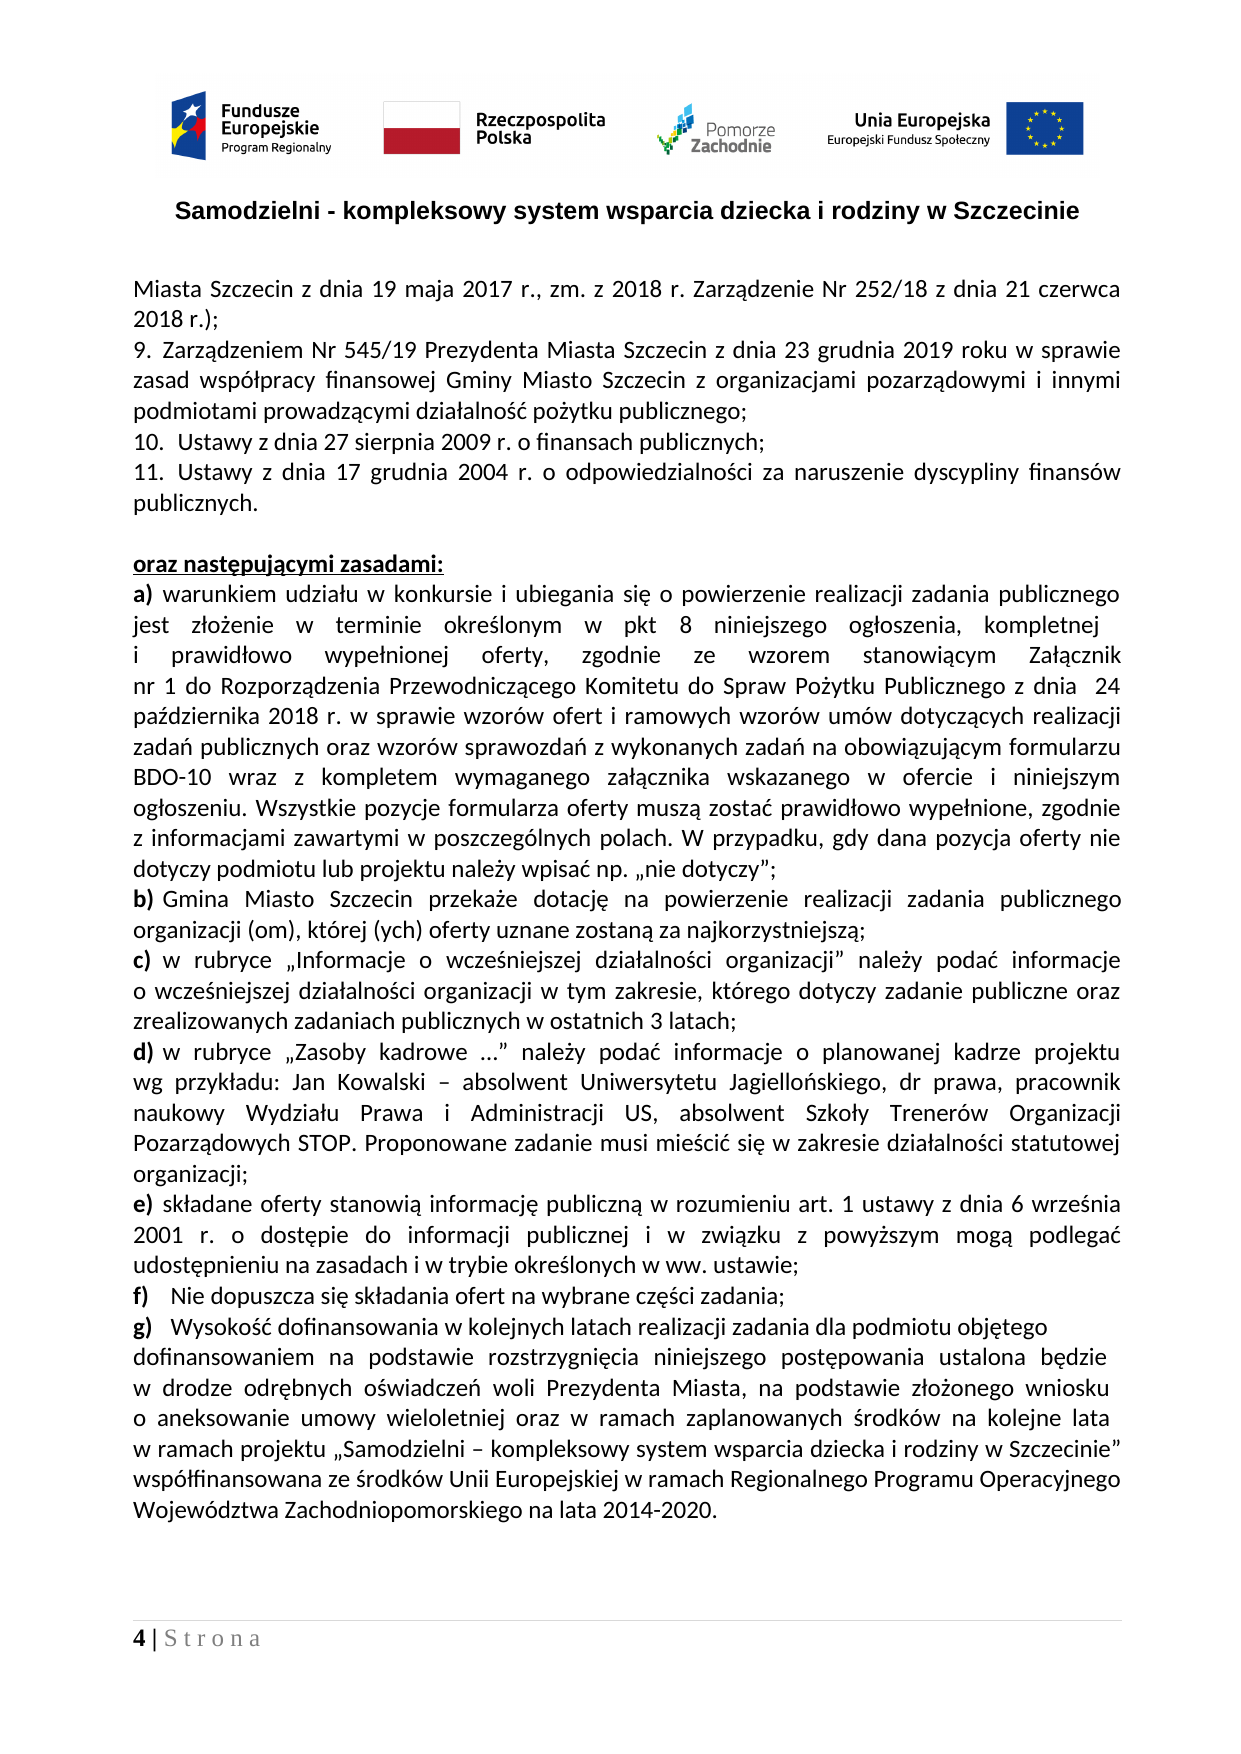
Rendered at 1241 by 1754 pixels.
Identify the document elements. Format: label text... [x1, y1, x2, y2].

list Wysokość dofinansowania w kolejnych latach realizacji zadania dla podmiotu objętego [133, 1311, 1122, 1341]
list Gmina Miasto Szczecin przekaże dotację na powierzenie realizacji zadania publicznego organizacji (om), której (ych) oferty uznane zostaną za najkorzystniejszą; [133, 883, 1122, 944]
list Ustawy z dnia 17 grudnia 2004 r. o odpowiedzialności za naruszenie dyscypliny finansów publicznych. [133, 456, 1122, 517]
list warunkiem udziału w konkursie i ubiegania się o powierzenie realizacji zadania publicznego jest złożenie w terminie określonym w pkt 8 niniejszego ogłoszenia, kompletnej i prawidłowo wypełnionej oferty, zgodnie ze wzorem stanowiącym Załącznik nr 1 do Rozporządzenia Przewodniczącego Komitetu do Spraw Pożytku Publicznego z dnia 24 października 2018 r. w sprawie wzorów ofert i ramowych wzorów umów dotyczących realizacji zadań publicznych oraz wzorów sprawozdań z wykonanych zadań na obowiązującym formularzu BDO-10 wraz z kompletem wymaganego załącznika wskazanego w ofercie i niniejszym ogłoszeniu. Wszystkie pozycje formularza oferty muszą zostać prawidłowo wypełnione, zgodnie z informacjami zawartymi w poszczególnych polach. W przypadku, gdy dana pozycja oferty nie dotyczy podmiotu lub projektu należy wpisać np. „nie dotyczy”; [133, 578, 1122, 883]
list w rubryce „Informacje o wcześniejszej działalności organizacji” należy podać informacje o wcześniejszej działalności organizacji w tym zakresie, którego dotyczy zadanie publiczne oraz zrealizowanych zadaniach publicznych w ostatnich 3 latach; [133, 944, 1122, 1036]
list Zarządzeniem Nr 545/19 Prezydenta Miasta Szczecin z dnia 23 grudnia 2019 roku w sprawie zasad współpracy finansowej Gminy Miasto Szczecin z organizacjami pozarządowymi i innymi podmiotami prowadzącymi działalność pożytku publicznego; [133, 334, 1122, 426]
list Ustawy z dnia 27 sierpnia 2009 r. o finansach publicznych; [133, 426, 1122, 456]
picture [155, 73, 1101, 178]
list Nie dopuszcza się składania ofert na wybrane części zadania; [133, 1280, 1122, 1311]
text oraz następującymi zasadami: [133, 548, 1122, 578]
list w rubryce „Zasoby kadrowe …” należy podać informacje o planowanej kadrze projektu wg przykładu: Jan Kowalski – absolwent Uniwersytetu Jagiellońskiego, dr prawa, pracownik naukowy Wydziału Prawa i Administracji US, absolwent Szkoły Trenerów Organizacji Pozarządowych STOP. Proponowane zadanie musi mieścić się w zakresie działalności statutowej organizacji; [133, 1036, 1122, 1189]
list składane oferty stanowią informację publiczną w rozumieniu art. 1 ustawy z dnia 6 września 2001 r. o dostępie do informacji publicznej i w związku z powyższym mogą podlegać udostępnieniu na zasadach i w trybie określonych w ww. ustawie; [133, 1189, 1122, 1280]
text dofinansowaniem na podstawie rozstrzygnięcia niniejszego postępowania ustalona będzie w drodze odrębnych oświadczeń woli Prezydenta Miasta, na podstawie złożonego wniosku o aneksowanie umowy wieloletniej oraz w ramach zaplanowanych środków na kolejne lata w ramach projektu „Samodzielni – kompleksowy system wsparcia dziecka i rodziny w Szczecinie” współfinansowana ze środków Unii Europejskiej w ramach Regionalnego Programu Operacyjnego Województwa Zachodniopomorskiego na lata 2014-2020. [133, 1341, 1122, 1524]
